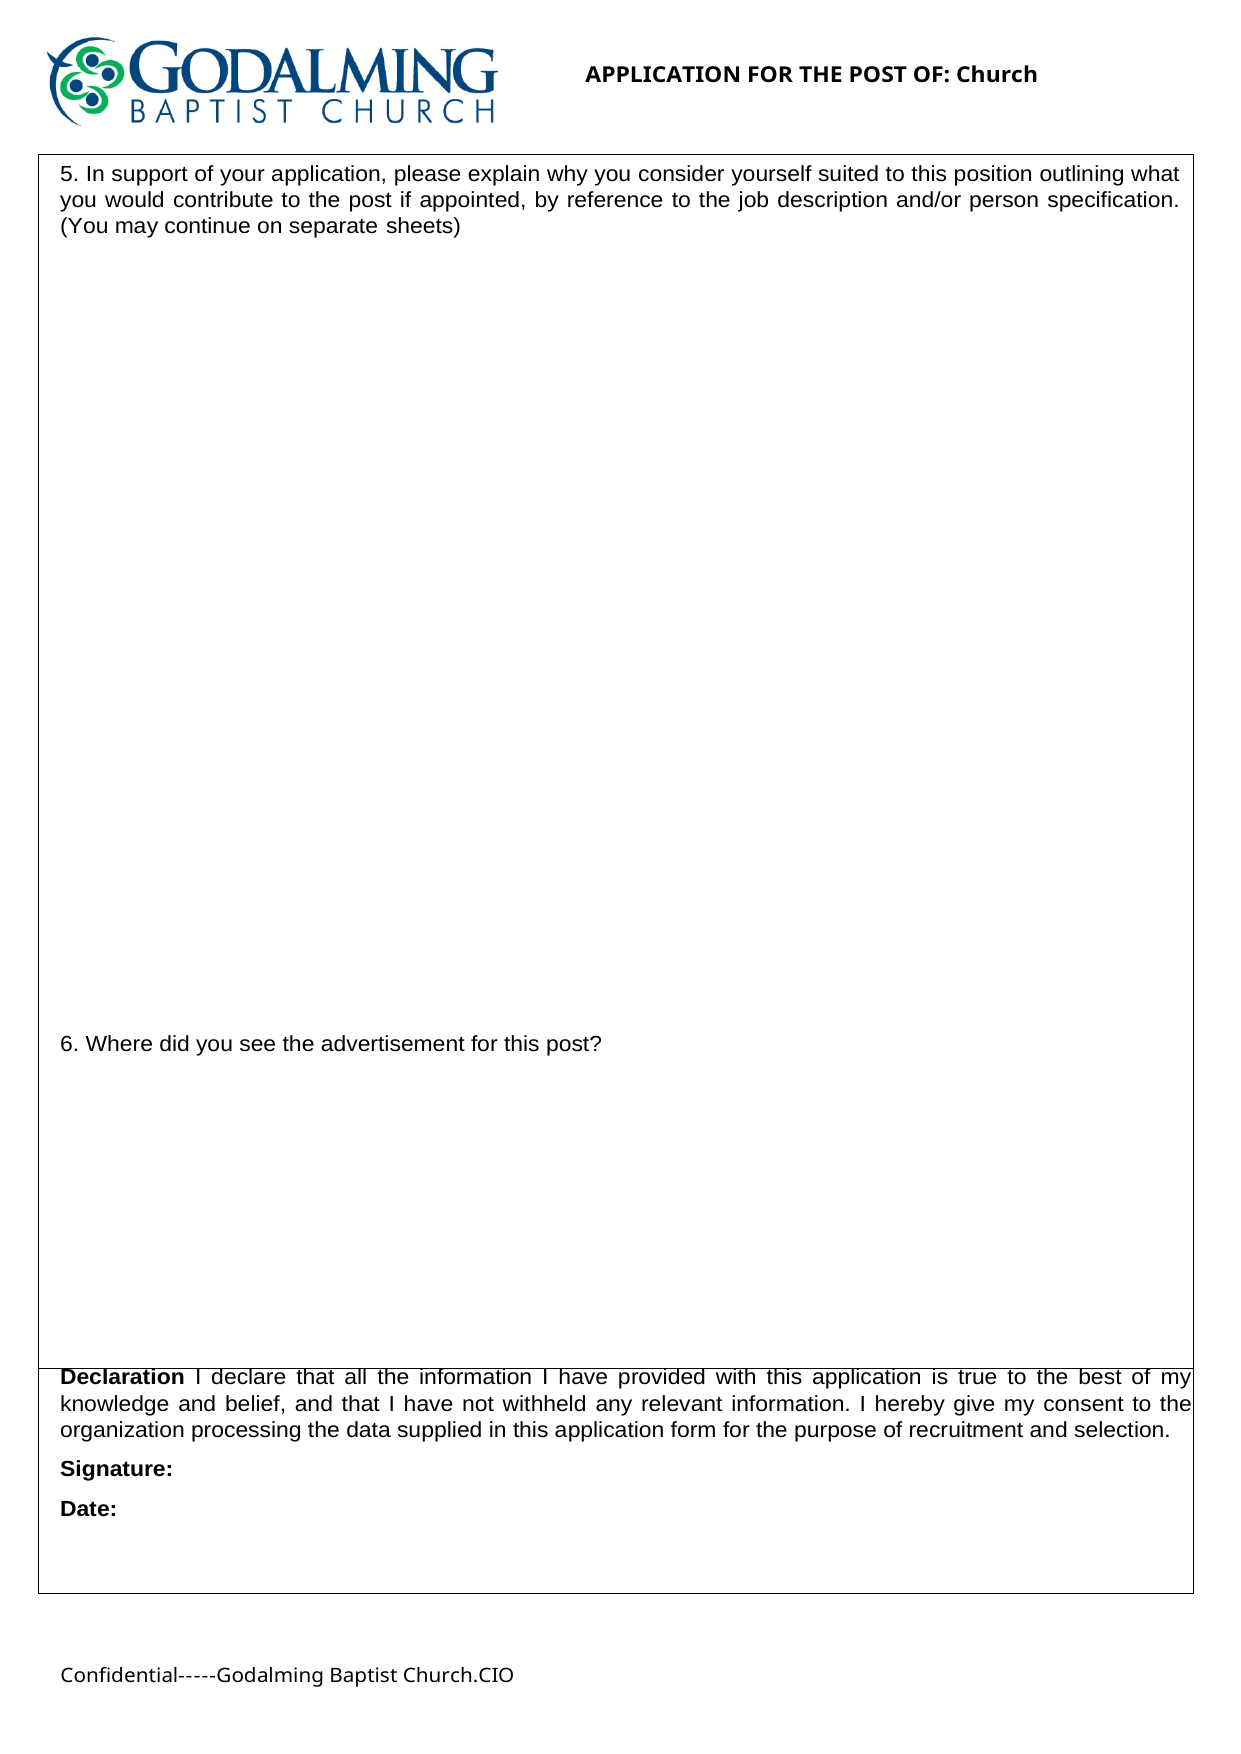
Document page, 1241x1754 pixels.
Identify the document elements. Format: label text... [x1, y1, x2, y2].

subtitle Signature: Date: [60, 1456, 175, 1521]
text 6. Where did you see the advertisement for this post? [60, 1031, 1183, 1056]
picture [37, 34, 507, 129]
text Declaration I declare that all the information I have provided with this application is true to the best of my knowledge and belief, and that I have not withheld any relevant information. I hereby give my consent to the organization processing the data supplied in this application form for the purpose of recruitment and selection. [60, 1364, 1194, 1442]
text 5. In support of your application, please explain why you consider yourself suited to this position outlining what you would contribute to the post if appointed, by reference to the job description and/or person specification. (You may continue on separate sheets) [60, 161, 1183, 238]
